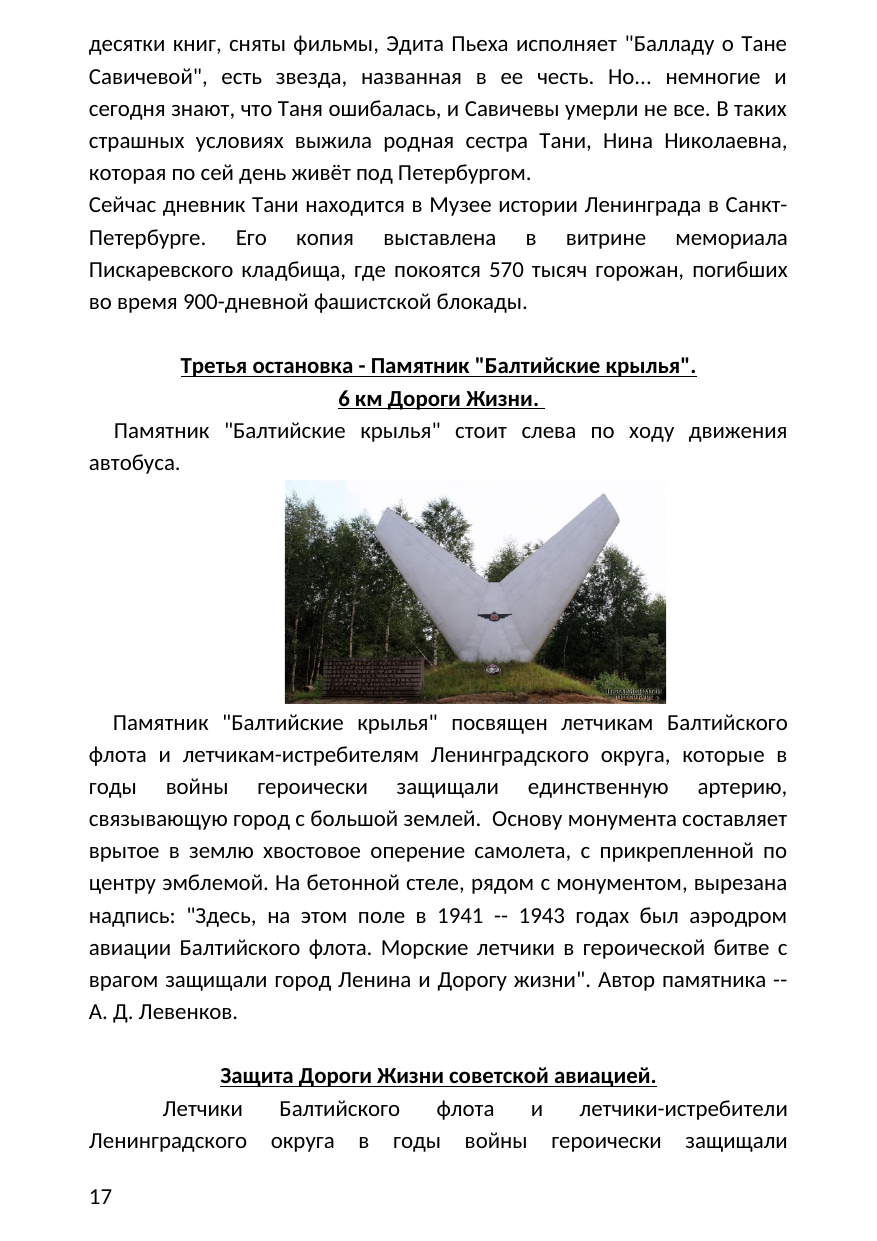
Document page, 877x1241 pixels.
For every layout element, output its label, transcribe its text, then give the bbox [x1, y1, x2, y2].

text Сейчас дневник Тани находится в Музее истории Ленинграда в Санкт-Петербурге. Его копия выставлена в витрине мемориала Пискаревского кладбища, где покоятся 570 тысяч горожан, погибших во время 900-дневной фашистской блокады. [89, 191, 788, 315]
text Памятник "Балтийские крылья" посвящен летчикам Балтийского флота и летчикам-истребителям Ленинградского округа, которые в годы войны героически защищали единственную артерию, связывающую город с большой землей. Основу монумента составляет врытое в землю хвостовое оперение самолета, с прикрепленной по центру эмблемой. На бетонной стеле, рядом с монументом, вырезана надпись: "Здесь, на этом поле в 1941 -- 1943 годах был аэродром авиации Балтийского флота. Морские летчики в героической битве с врагом защищали город Ленина и Дорогу жизни". Автор памятника -- А. Д. Левенков. [89, 708, 788, 1025]
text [89, 29, 788, 186]
picture [284, 480, 667, 704]
text Третья остановка - Памятник "Балтийские крылья". [89, 351, 788, 379]
text Защита Дороги Жизни советской авиацией. [89, 1062, 788, 1090]
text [89, 1094, 788, 1154]
text 6 км Дороги Жизни. [89, 384, 788, 412]
text Памятник "Балтийские крылья" стоит слева по ходу движения автобуса. [89, 416, 788, 476]
